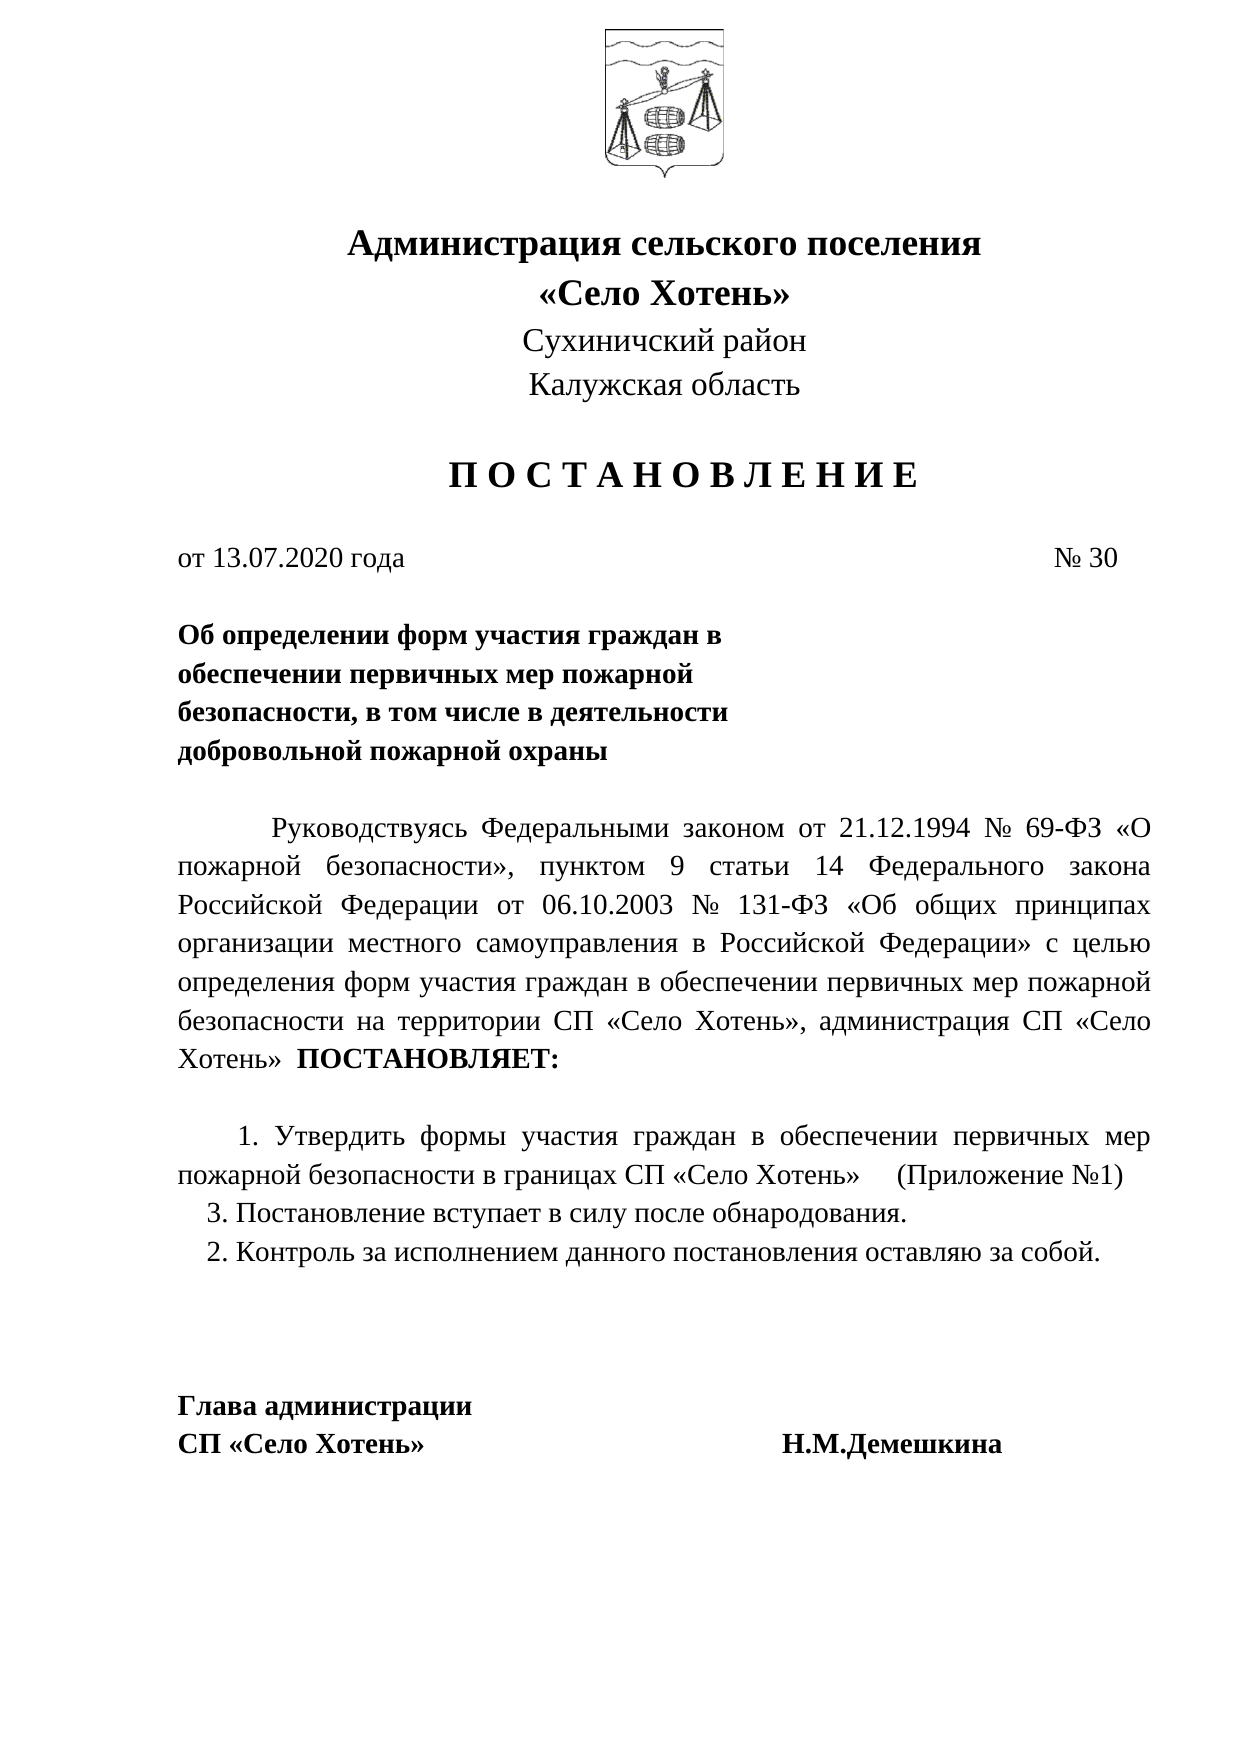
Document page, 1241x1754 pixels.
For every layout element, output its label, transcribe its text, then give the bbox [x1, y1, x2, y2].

text 3. Постановление вступает в силу после обнародования. [177, 1195, 1152, 1229]
text «Село Хотень» [177, 270, 1152, 313]
text от 13.07.2020 года № 30 [177, 540, 1152, 574]
text Калужская область [177, 364, 1152, 402]
text безопасности, в том числе в деятельности [177, 694, 1152, 728]
text П О С Т А Н О В Л Е Н И Е [177, 452, 1152, 495]
text Руководствуясь Федеральными законом от 21.12.1994 № 69-ФЗ «О пожарной безопасности», пунктом 9 статьи 14 Федерального закона Российской Федерации от 06.10.2003 № 131-ФЗ «Об общих принципах организации местного самоуправления в Российской Федерации» с целью определения форм участия граждан в обеспечении первичных мер пожарной безопасности на территории СП «Село Хотень», администрация СП «Село Хотень» ПОСТАНОВЛЯЕТ: [177, 810, 1152, 1075]
text добровольной пожарной охраны [177, 733, 1152, 766]
text 2. Контроль за исполнением данного постановления оставляю за собой. [177, 1234, 1152, 1267]
text обеспечении первичных мер пожарной [177, 656, 1152, 689]
picture [605, 29, 724, 178]
text Об определении форм участия граждан в [177, 617, 1152, 651]
text Администрация сельского поселения [177, 221, 1152, 264]
text 1. Утвердить формы участия граждан в обеспечении первичных мер пожарной безопасности в границах СП «Село Хотень» (Приложение №1) [177, 1118, 1152, 1190]
text Глава администрации [177, 1388, 1152, 1422]
text Сухиничский район [177, 320, 1152, 358]
text СП «Село Хотень» Н.М.Демешкина [177, 1427, 1152, 1460]
